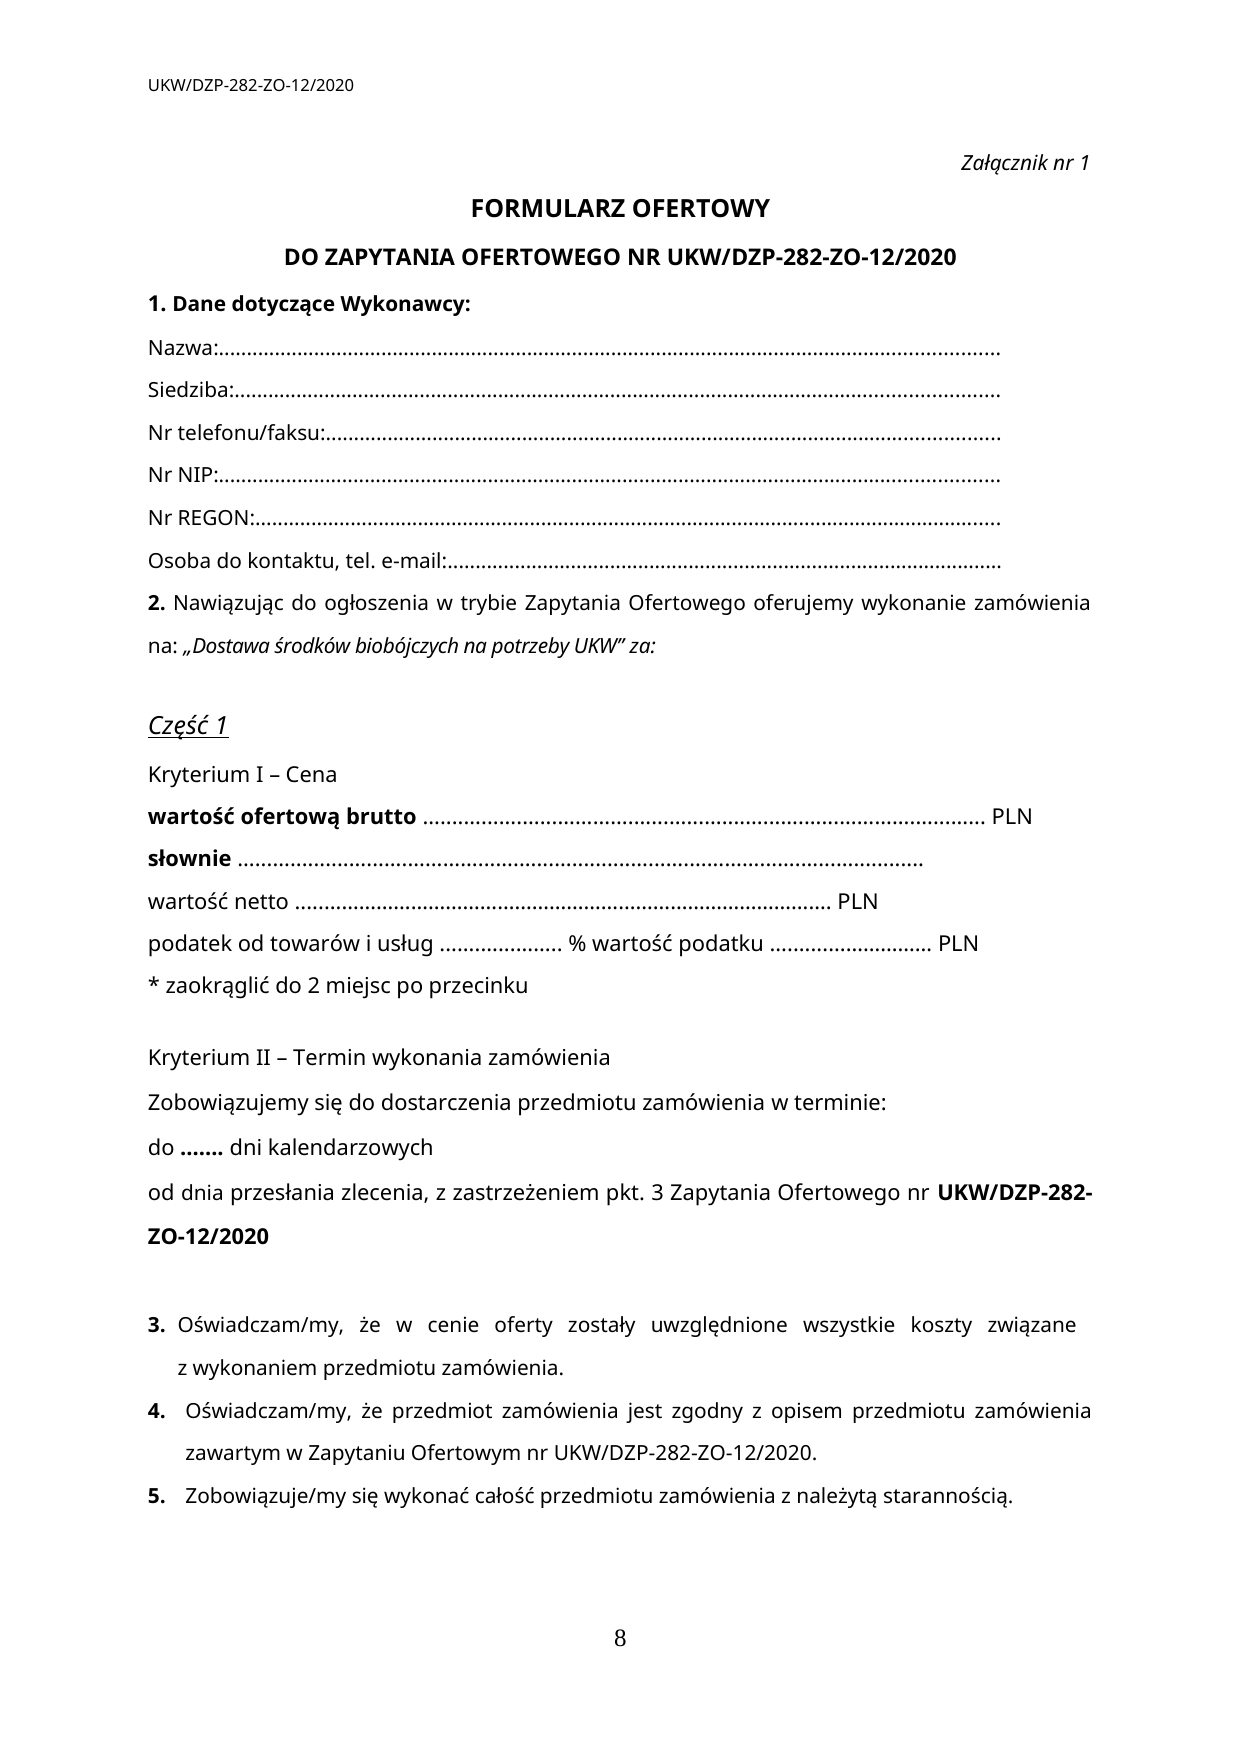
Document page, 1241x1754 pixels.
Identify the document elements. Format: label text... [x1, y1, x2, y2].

text DO ZAPYTANIA OFERTOWEGO NR UKW/DZP-282-ZO-12/2020 [148, 241, 1093, 272]
text Kryterium II – Termin wykonania zamówienia [148, 1042, 1093, 1072]
text wartość netto ........…………………………………………………………………………. PLN [148, 886, 1093, 916]
text Część 1 [148, 708, 1093, 742]
text Siedziba: [148, 375, 1093, 404]
text Załącznik nr 1 [148, 148, 1093, 176]
list Zobowiązuje/my się wykonać całość przedmiotu zamówienia z należytą starannością. [148, 1481, 1093, 1509]
subtitle 1. Dane dotyczące Wykonawcy: [148, 288, 1093, 318]
text Osoba do kontaktu, tel. e-mail: [148, 546, 1093, 574]
text Zobowiązujemy się do dostarczenia przedmiotu zamówienia w terminie: [148, 1087, 1093, 1117]
text Nazwa: [148, 333, 1093, 361]
text wartość ofertową brutto ................................................................................................ PLN [148, 801, 1093, 831]
text od dnia przesłania zlecenia, z zastrzeżeniem pkt. 3 Zapytania Ofertowego nr UKW/DZP-282-ZO-12/2020 [148, 1176, 1093, 1251]
list Oświadczam/my, że przedmiot zamówienia jest zgodny z opisem przedmiotu zamówienia zawartym w Zapytaniu Ofertowym nr UKW/DZP-282-ZO-12/2020. [148, 1396, 1093, 1467]
text do ……. dni kalendarzowych [148, 1132, 1093, 1162]
text * zaokrąglić do 2 miejsc po przecinku [148, 970, 1093, 1000]
text Nr REGON: [148, 503, 1093, 532]
text słownie ..................................................................................................................... [148, 843, 1093, 873]
text FORMULARZ OFERTOWY [148, 190, 1093, 224]
text 2. Nawiązując do ogłoszenia w trybie Zapytania Ofertowego oferujemy wykonanie zamówienia na: „Dostawa środków biobójczych na potrzeby UKW” za: [148, 588, 1093, 659]
text Nr telefonu/faksu: [148, 418, 1093, 446]
text Kryterium I – Cena [148, 759, 1093, 789]
list Oświadczam/my, że w cenie oferty zostały uwzględnione wszystkie koszty związane z wykonaniem przedmiotu zamówienia. [148, 1311, 1093, 1382]
text podatek od towarów i usług ..................... % wartość podatku .............…………… PLN [148, 928, 1093, 958]
text Nr NIP: [148, 461, 1093, 489]
